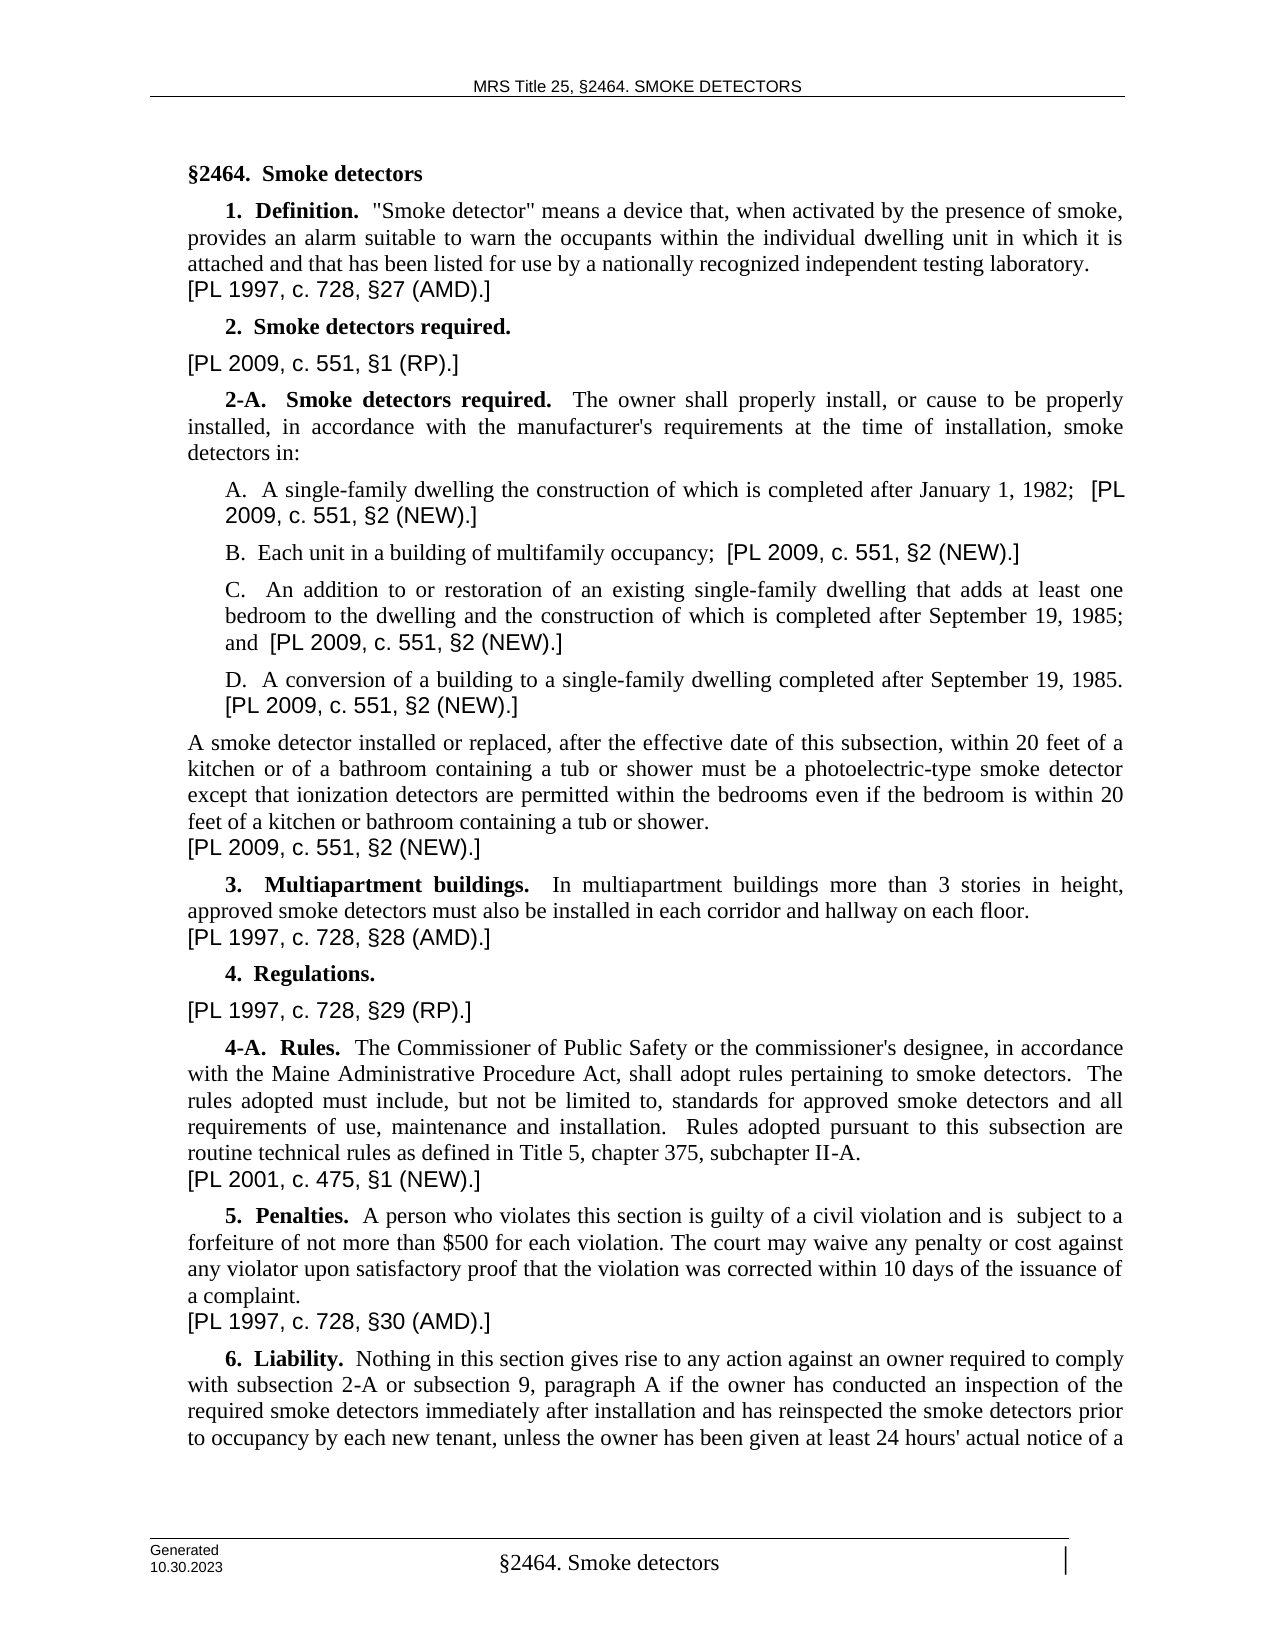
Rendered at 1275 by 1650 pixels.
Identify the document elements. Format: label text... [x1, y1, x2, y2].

text 1. Definition. "Smoke detector" means a device that, when activated by the presence of smoke, provides an alarm suitable to warn the occupants within the individual dwelling unit in which it is attached and that has been listed for use by a nationally recognized independent testing laboratory. [187, 197, 1125, 276]
text [PL 2009, c. 551, §2 (NEW).] [187, 834, 1125, 861]
text 5. Penalties. A person who violates this section is guilty of a civil violation and is subject to a forfeiture of not more than $500 for each violation. The court may waive any penalty or cost against any violator upon satisfactory proof that the violation was corrected within 10 days of the issuance of a complaint. [187, 1203, 1125, 1308]
text [PL 1997, c. 728, §29 (RP).] [187, 997, 1125, 1024]
text 4. Regulations. [187, 961, 1125, 987]
text C. An addition to or restoration of an existing single-family dwelling that adds at least one bedroom to the dwelling and the construction of which is completed after September 19, 1985; and [PL 2009, c. 551, §2 (NEW).] [225, 576, 1125, 655]
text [187, 1345, 1125, 1450]
text §2464. Smoke detectors [187, 160, 1125, 187]
text A smoke detector installed or replaced, after the effective date of this subsection, within 20 feet of a kitchen or of a bathroom containing a tub or shower must be a photoelectric-type smoke detector except that ionization detectors are permitted within the bedrooms even if the bedroom is within 20 feet of a kitchen or bathroom containing a tub or shower. [187, 729, 1125, 834]
text [PL 1997, c. 728, §28 (AMD).] [187, 924, 1125, 950]
text 3. Multiapartment buildings. In multiapartment buildings more than 3 stories in height, approved smoke detectors must also be installed in each corridor and hallway on each floor. [187, 871, 1125, 924]
text 4-A. Rules. The Commissioner of Public Safety or the commissioner's designee, in accordance with the Maine Administrative Procedure Act, shall adopt rules pertaining to smoke detectors. The rules adopted must include, but not be limited to, standards for approved smoke detectors and all requirements of use, maintenance and installation. Rules adopted pursuant to this subsection are routine technical rules as defined in Title 5, chapter 375, subchapter II‑A. [187, 1034, 1125, 1166]
text [PL 2001, c. 475, §1 (NEW).] [187, 1166, 1125, 1192]
text [PL 2009, c. 551, §1 (RP).] [187, 350, 1125, 376]
text [PL 1997, c. 728, §30 (AMD).] [187, 1308, 1125, 1334]
text B. Each unit in a building of multifamily occupancy; [PL 2009, c. 551, §2 (NEW).] [225, 539, 1125, 566]
text D. A conversion of a building to a single-family dwelling completed after September 19, 1985. [PL 2009, c. 551, §2 (NEW).] [225, 666, 1125, 718]
text [PL 1997, c. 728, §27 (AMD).] [187, 276, 1125, 303]
text 2. Smoke detectors required. [187, 313, 1125, 339]
text A. A single-family dwelling the construction of which is completed after January 1, 1982; [PL 2009, c. 551, §2 (NEW).] [225, 476, 1125, 529]
text 2-A. Smoke detectors required. The owner shall properly install, or cause to be properly installed, in accordance with the manufacturer's requirements at the time of installation, smoke detectors in: [187, 387, 1125, 466]
